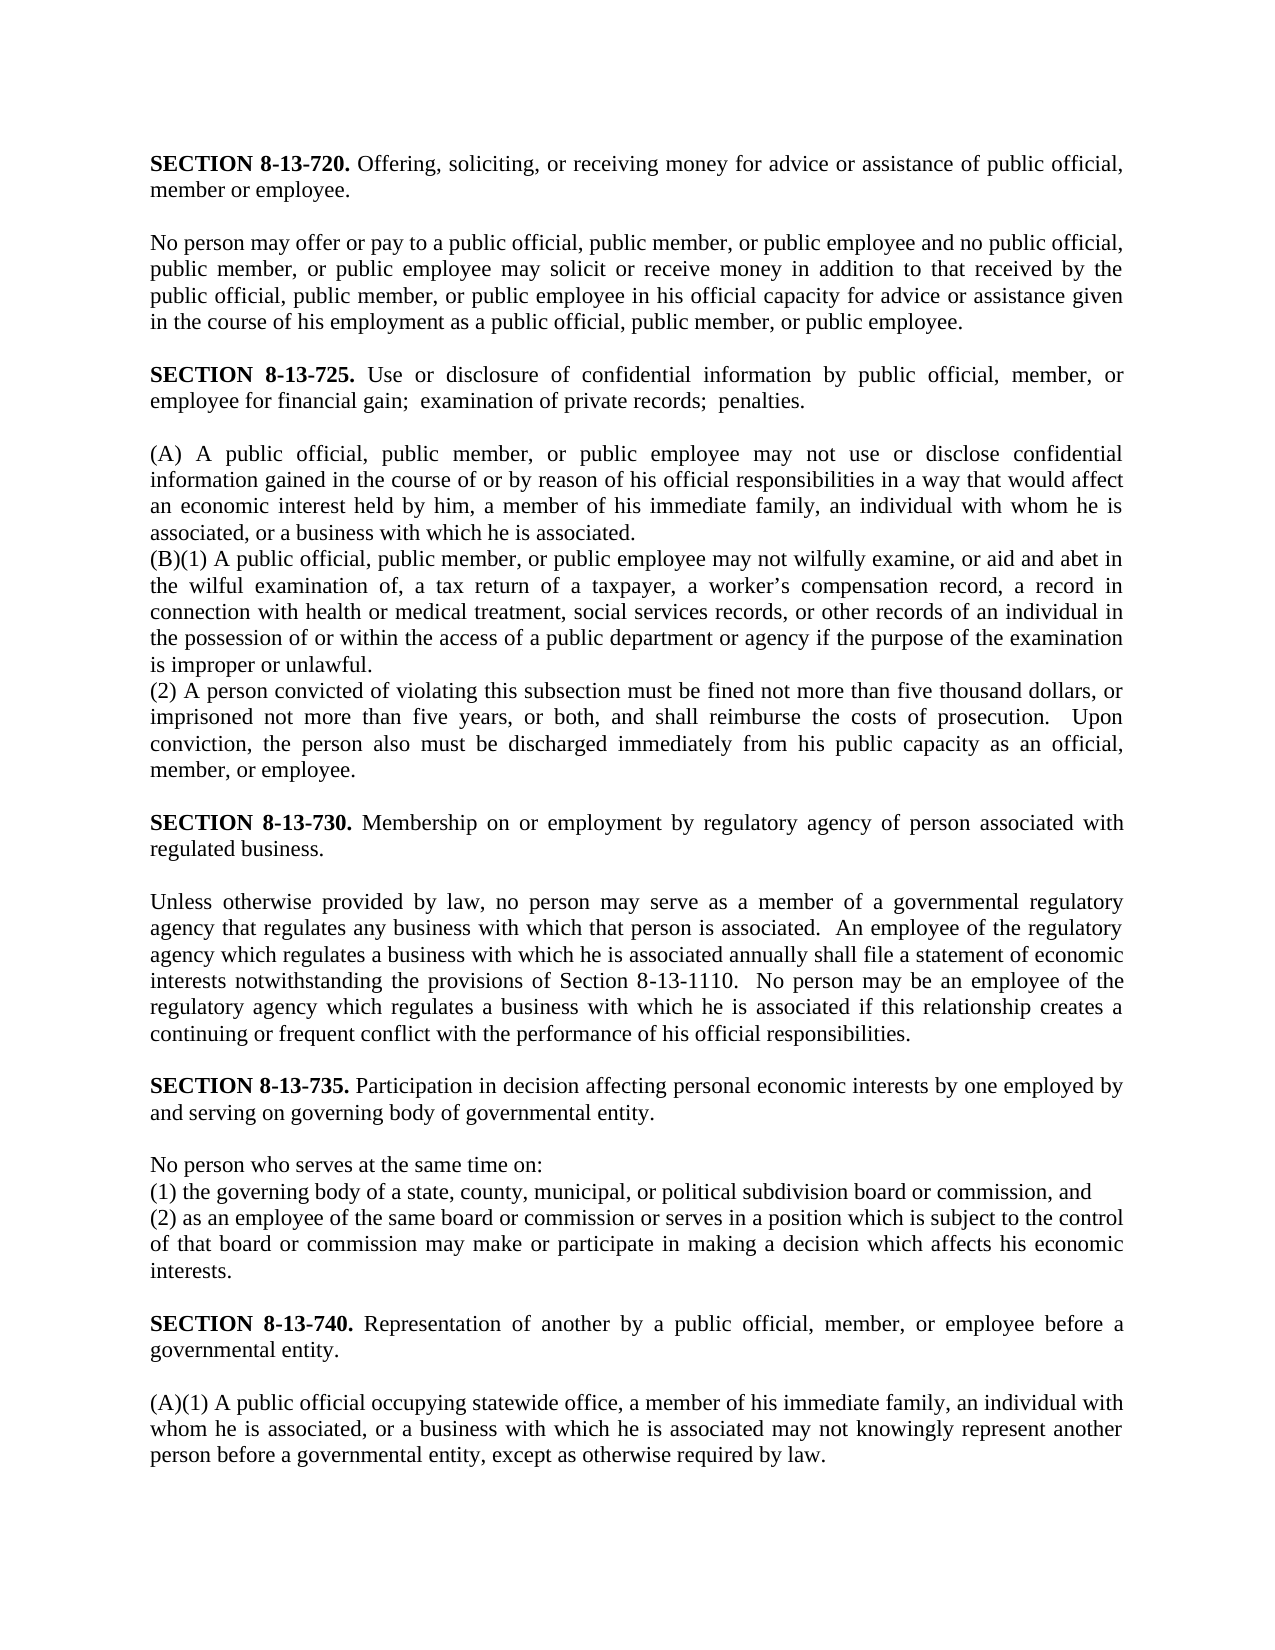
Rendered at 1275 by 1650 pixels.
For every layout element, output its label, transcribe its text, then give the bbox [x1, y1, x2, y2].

text SECTION 8-13-735. Participation in decision affecting personal economic interests by one employed by and serving on governing body of governmental entity. [150, 1072, 1125, 1125]
text (A) A public official, public member, or public employee may not use or disclose confidential information gained in the course of or by reason of his official responsibilities in a way that would affect an economic interest held by him, a member of his immediate family, an individual with whom he is associated, or a business with which he is associated. [150, 440, 1125, 545]
text SECTION 8-13-740. Representation of another by a public official, member, or employee before a governmental entity. [150, 1309, 1125, 1362]
text Unless otherwise provided by law, no person may serve as a member of a governmental regulatory agency that regulates any business with which that person is associated. An employee of the regulatory agency which regulates a business with which he is associated annually shall file a statement of economic interests notwithstanding the provisions of Section 8-13-1110. No person may be an employee of the regulatory agency which regulates a business with which he is associated if this relationship creates a continuing or frequent conflict with the performance of his official responsibilities. [150, 888, 1125, 1046]
text No person may offer or pay to a public official, public member, or public employee and no public official, public member, or public employee may solicit or receive money in addition to that received by the public official, public member, or public employee in his official capacity for advice or assistance given in the course of his employment as a public official, public member, or public employee. [150, 229, 1125, 334]
text (2) as an employee of the same board or commission or serves in a position which is subject to the control of that board or commission may make or participate in making a decision which affects his economic interests. [150, 1204, 1125, 1283]
text (A)(1) A public official occupying statewide office, a member of his immediate family, an individual with whom he is associated, or a business with which he is associated may not knowingly represent another person before a governmental entity, except as otherwise required by law. [150, 1389, 1125, 1468]
text (1) the governing body of a state, county, municipal, or political subdivision board or commission, and [150, 1178, 1125, 1204]
text (2) A person convicted of violating this subsection must be fined not more than five thousand dollars, or imprisoned not more than five years, or both, and shall reimburse the costs of prosecution. Upon conviction, the person also must be discharged immediately from his public capacity as an official, member, or employee. [150, 677, 1125, 782]
text (B)(1) A public official, public member, or public employee may not wilfully examine, or aid and abet in the wilful examination of, a tax return of a taxpayer, a worker’s compensation record, a record in connection with health or medical treatment, social services records, or other records of an individual in the possession of or within the access of a public department or agency if the purpose of the examination is improper or unlawful. [150, 545, 1125, 677]
text SECTION 8-13-720. Offering, soliciting, or receiving money for advice or assistance of public official, member or employee. [150, 150, 1125, 203]
text SECTION 8-13-725. Use or disclosure of confidential information by public official, member, or employee for financial gain; examination of private records; penalties. [150, 361, 1125, 413]
text SECTION 8-13-730. Membership on or employment by regulatory agency of person associated with regulated business. [150, 809, 1125, 862]
text No person who serves at the same time on: [150, 1151, 1125, 1178]
